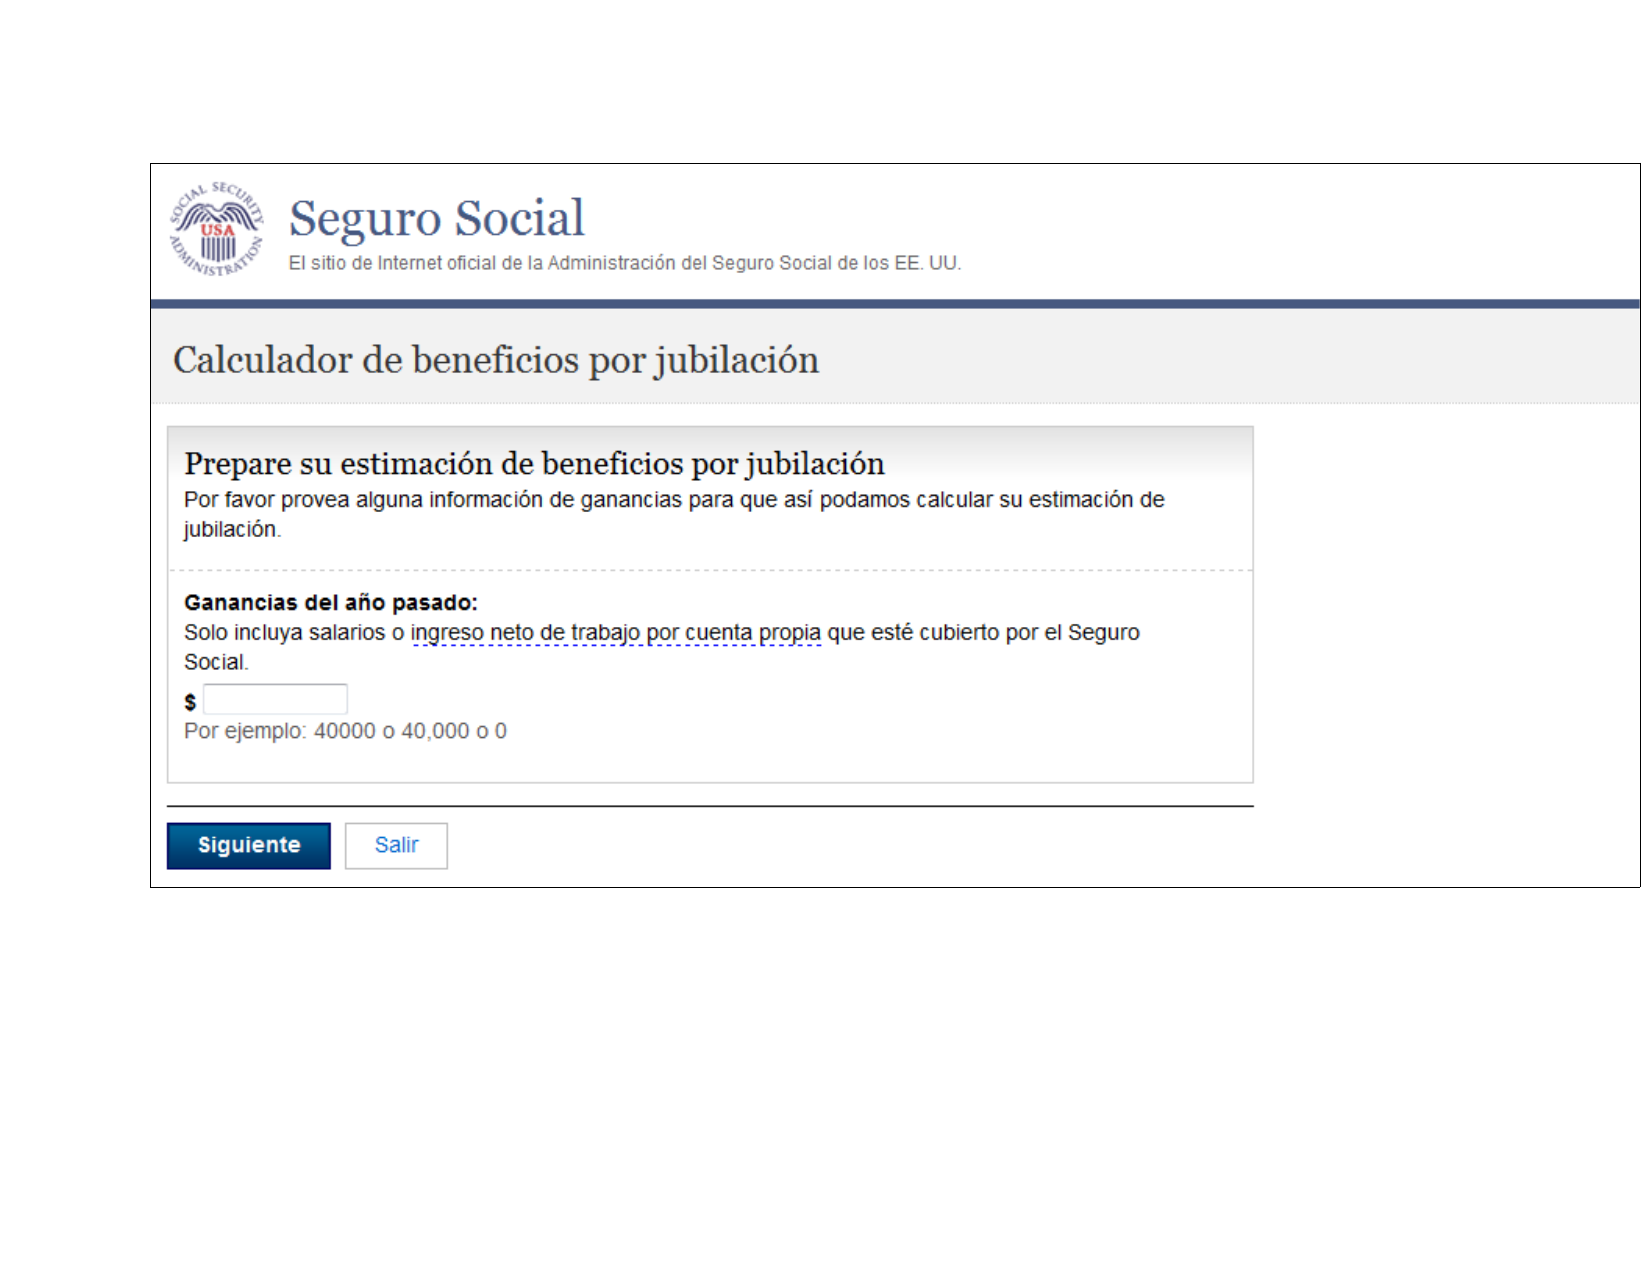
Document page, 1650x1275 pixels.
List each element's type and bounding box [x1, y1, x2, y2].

picture [151, 164, 1640, 887]
